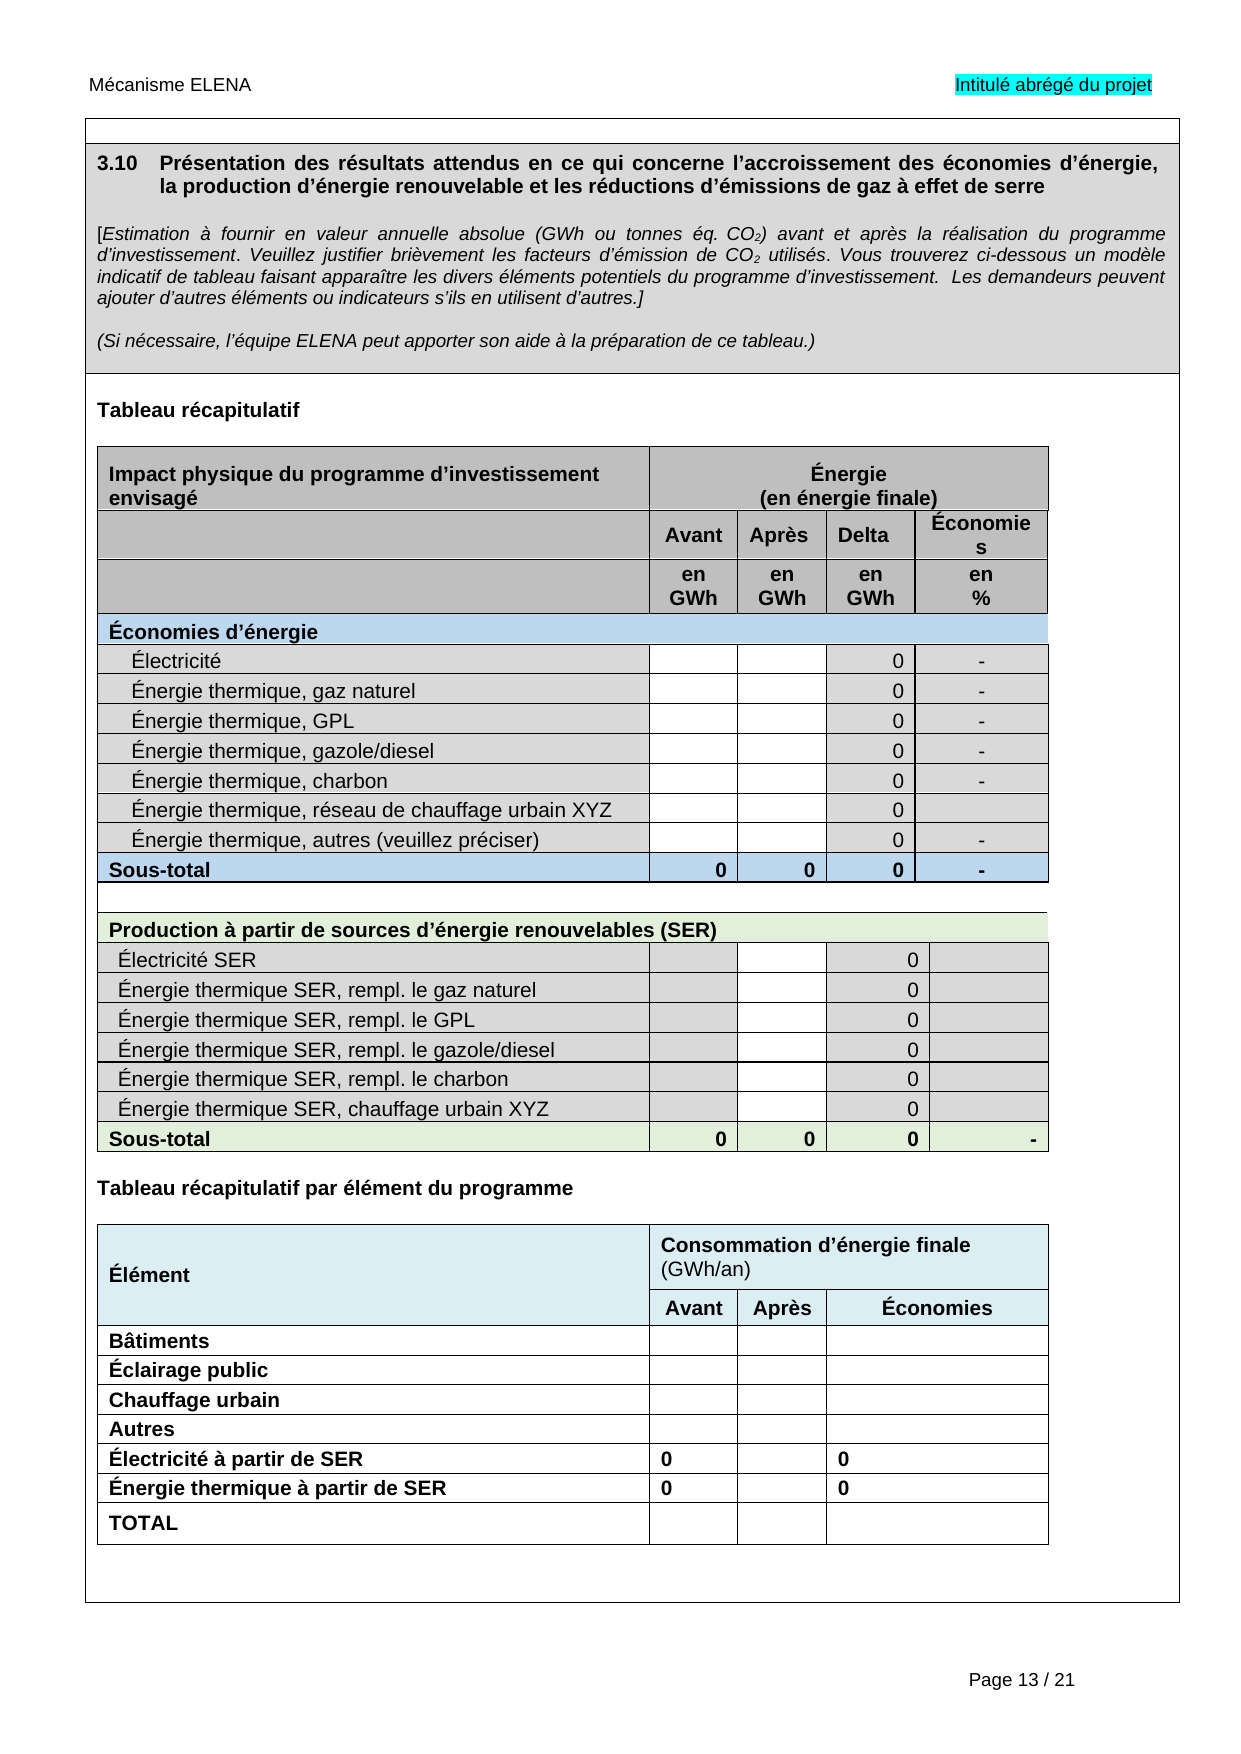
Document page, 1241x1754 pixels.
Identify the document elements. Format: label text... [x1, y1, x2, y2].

table_cell 3.10 Présentation des résultats attendus en ce qui concerne l’accroissement des économies d’énergie, la production d’énergie renouvelable et les réductions d’émissions de gaz à effet de serre [Estimation à fournir en valeur annuelle absolue (GWh ou tonnes éq. CO2) avant et après la réalisation du programme d’investissement. Veuillez justifier brièvement les facteurs d’émission de CO2 utilisés. Vous trouverez ci-dessous un modèle indicatif de tableau faisant apparaître les divers éléments potentiels du programme d’investissement. Les demandeurs peuvent ajouter d’autres éléments ou indicateurs s’ils en utilisent d’autres.] (Si nécessaire, l’équipe ELENA peut apporter son aide à la préparation de ce tableau.) [86, 144, 1179, 373]
table_cell Tableau récapitulatif Tableau récapitulatif par élément du programme [86, 374, 1179, 1602]
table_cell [86, 119, 1179, 143]
